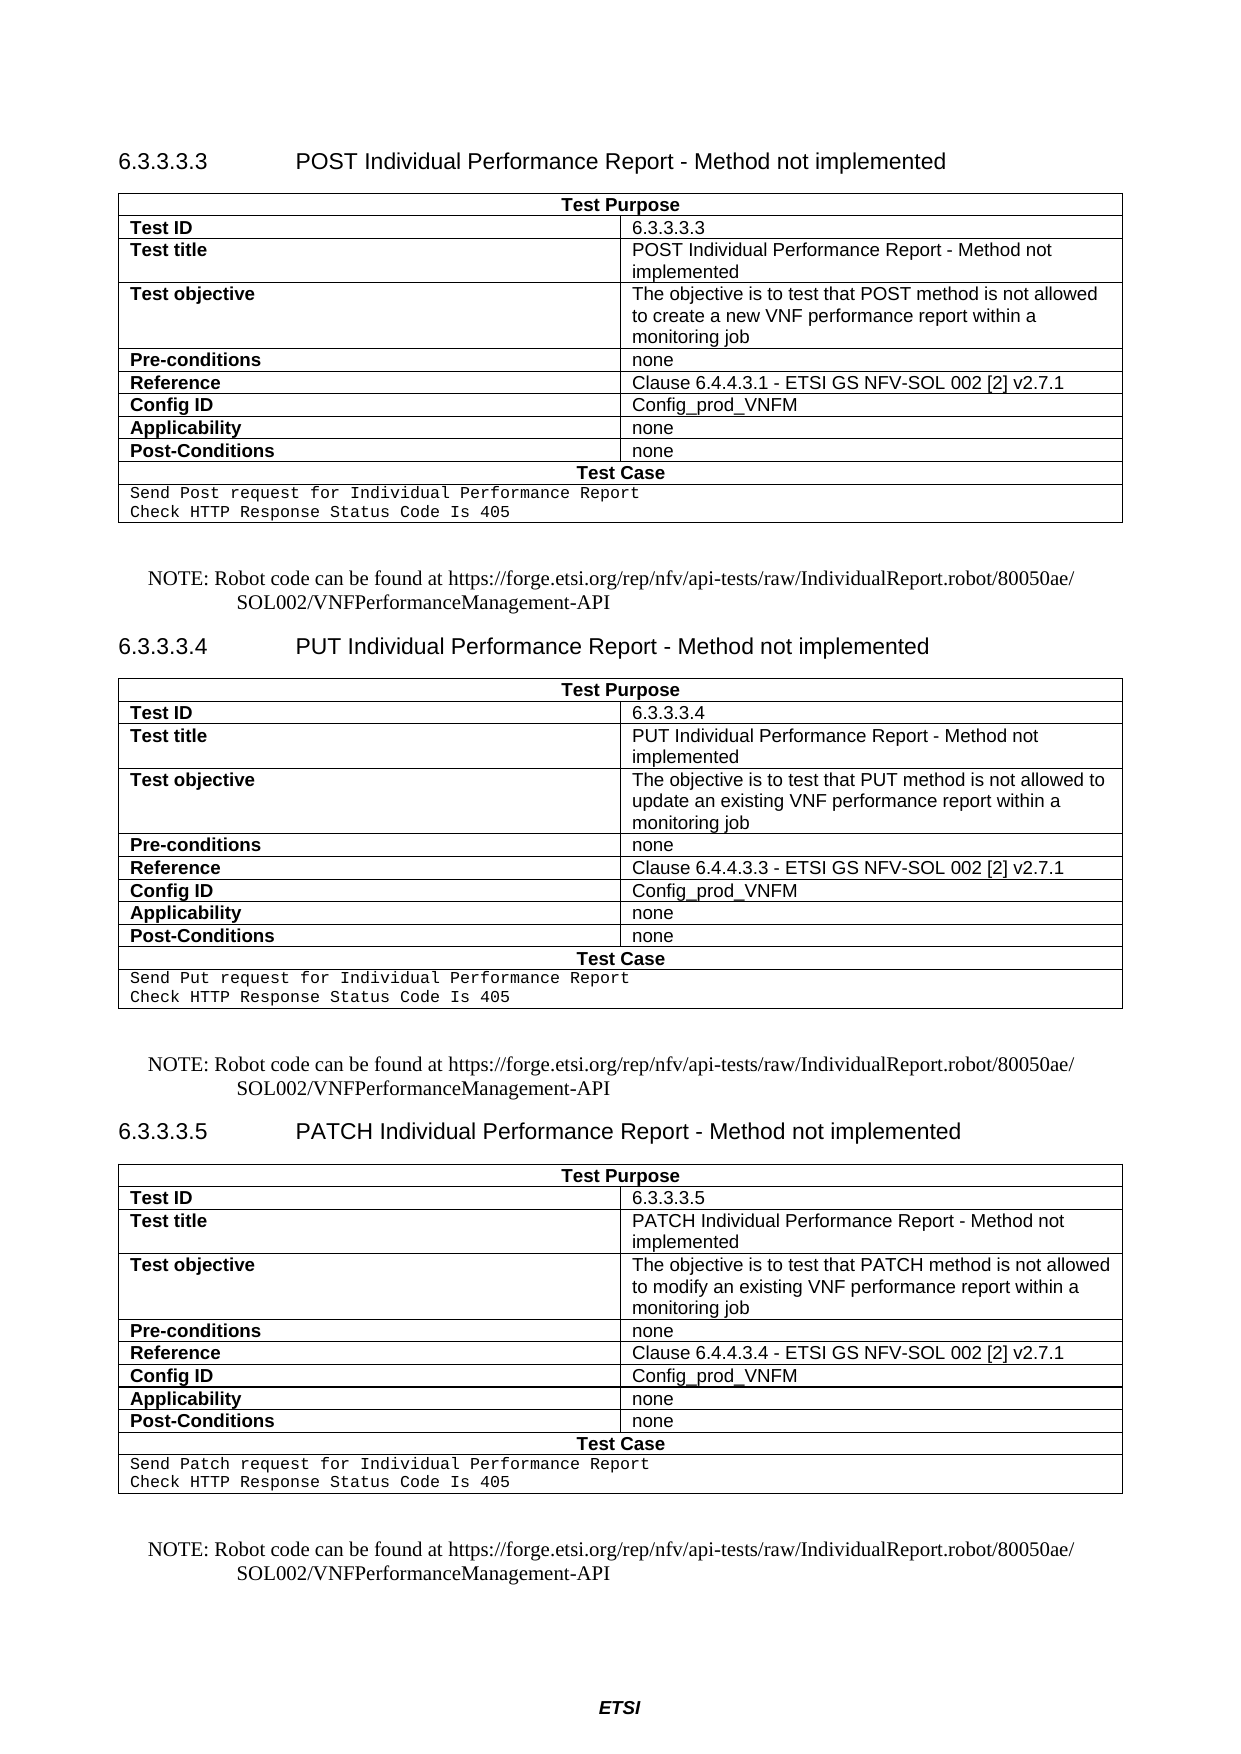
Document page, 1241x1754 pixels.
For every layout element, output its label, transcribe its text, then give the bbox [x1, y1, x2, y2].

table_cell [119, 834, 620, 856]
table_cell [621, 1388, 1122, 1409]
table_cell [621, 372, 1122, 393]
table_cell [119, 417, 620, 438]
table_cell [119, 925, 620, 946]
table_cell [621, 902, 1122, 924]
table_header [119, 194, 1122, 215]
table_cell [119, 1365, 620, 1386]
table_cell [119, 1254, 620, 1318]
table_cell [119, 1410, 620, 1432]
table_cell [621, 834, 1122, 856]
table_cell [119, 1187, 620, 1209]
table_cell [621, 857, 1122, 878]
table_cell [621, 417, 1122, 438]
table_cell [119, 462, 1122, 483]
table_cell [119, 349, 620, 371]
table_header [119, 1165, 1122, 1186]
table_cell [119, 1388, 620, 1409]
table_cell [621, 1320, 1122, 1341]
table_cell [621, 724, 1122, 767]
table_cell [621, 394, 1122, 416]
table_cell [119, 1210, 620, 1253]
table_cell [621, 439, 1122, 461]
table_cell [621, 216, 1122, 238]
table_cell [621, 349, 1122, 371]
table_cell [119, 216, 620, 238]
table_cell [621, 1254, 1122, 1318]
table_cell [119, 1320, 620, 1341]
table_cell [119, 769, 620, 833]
subtitle 6.3.3.3.3 POST Individual Performance Report - Method not implemented [118, 148, 1122, 174]
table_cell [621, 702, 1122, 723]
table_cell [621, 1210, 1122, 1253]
subtitle 6.3.3.3.4 PUT Individual Performance Report - Method not implemented [118, 633, 1122, 659]
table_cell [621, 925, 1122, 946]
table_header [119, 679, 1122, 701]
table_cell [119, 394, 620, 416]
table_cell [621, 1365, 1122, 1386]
text NOTE: Robot code can be found at https://forge.etsi.org/rep/nfv/api-tests/raw/IndividualReport.robot/80050ae/SOL002/VNFPerformanceManagement-API [148, 566, 1122, 614]
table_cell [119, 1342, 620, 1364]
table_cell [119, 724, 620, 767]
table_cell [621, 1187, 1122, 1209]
text NOTE: Robot code can be found at https://forge.etsi.org/rep/nfv/api-tests/raw/IndividualReport.robot/80050ae/SOL002/VNFPerformanceManagement-API [148, 1537, 1122, 1585]
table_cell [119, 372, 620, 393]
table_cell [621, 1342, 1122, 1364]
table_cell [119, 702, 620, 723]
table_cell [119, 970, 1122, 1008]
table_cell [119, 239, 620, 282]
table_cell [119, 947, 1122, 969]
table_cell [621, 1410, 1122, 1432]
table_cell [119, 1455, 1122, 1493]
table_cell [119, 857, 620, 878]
subtitle 6.3.3.3.5 PATCH Individual Performance Report - Method not implemented [118, 1118, 1122, 1145]
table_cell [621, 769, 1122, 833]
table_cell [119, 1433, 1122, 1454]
text NOTE: Robot code can be found at https://forge.etsi.org/rep/nfv/api-tests/raw/IndividualReport.robot/80050ae/SOL002/VNFPerformanceManagement-API [148, 1051, 1122, 1099]
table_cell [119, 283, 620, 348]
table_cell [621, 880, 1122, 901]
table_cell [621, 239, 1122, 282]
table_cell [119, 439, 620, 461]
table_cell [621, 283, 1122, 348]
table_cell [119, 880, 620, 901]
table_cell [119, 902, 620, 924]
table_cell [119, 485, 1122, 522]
